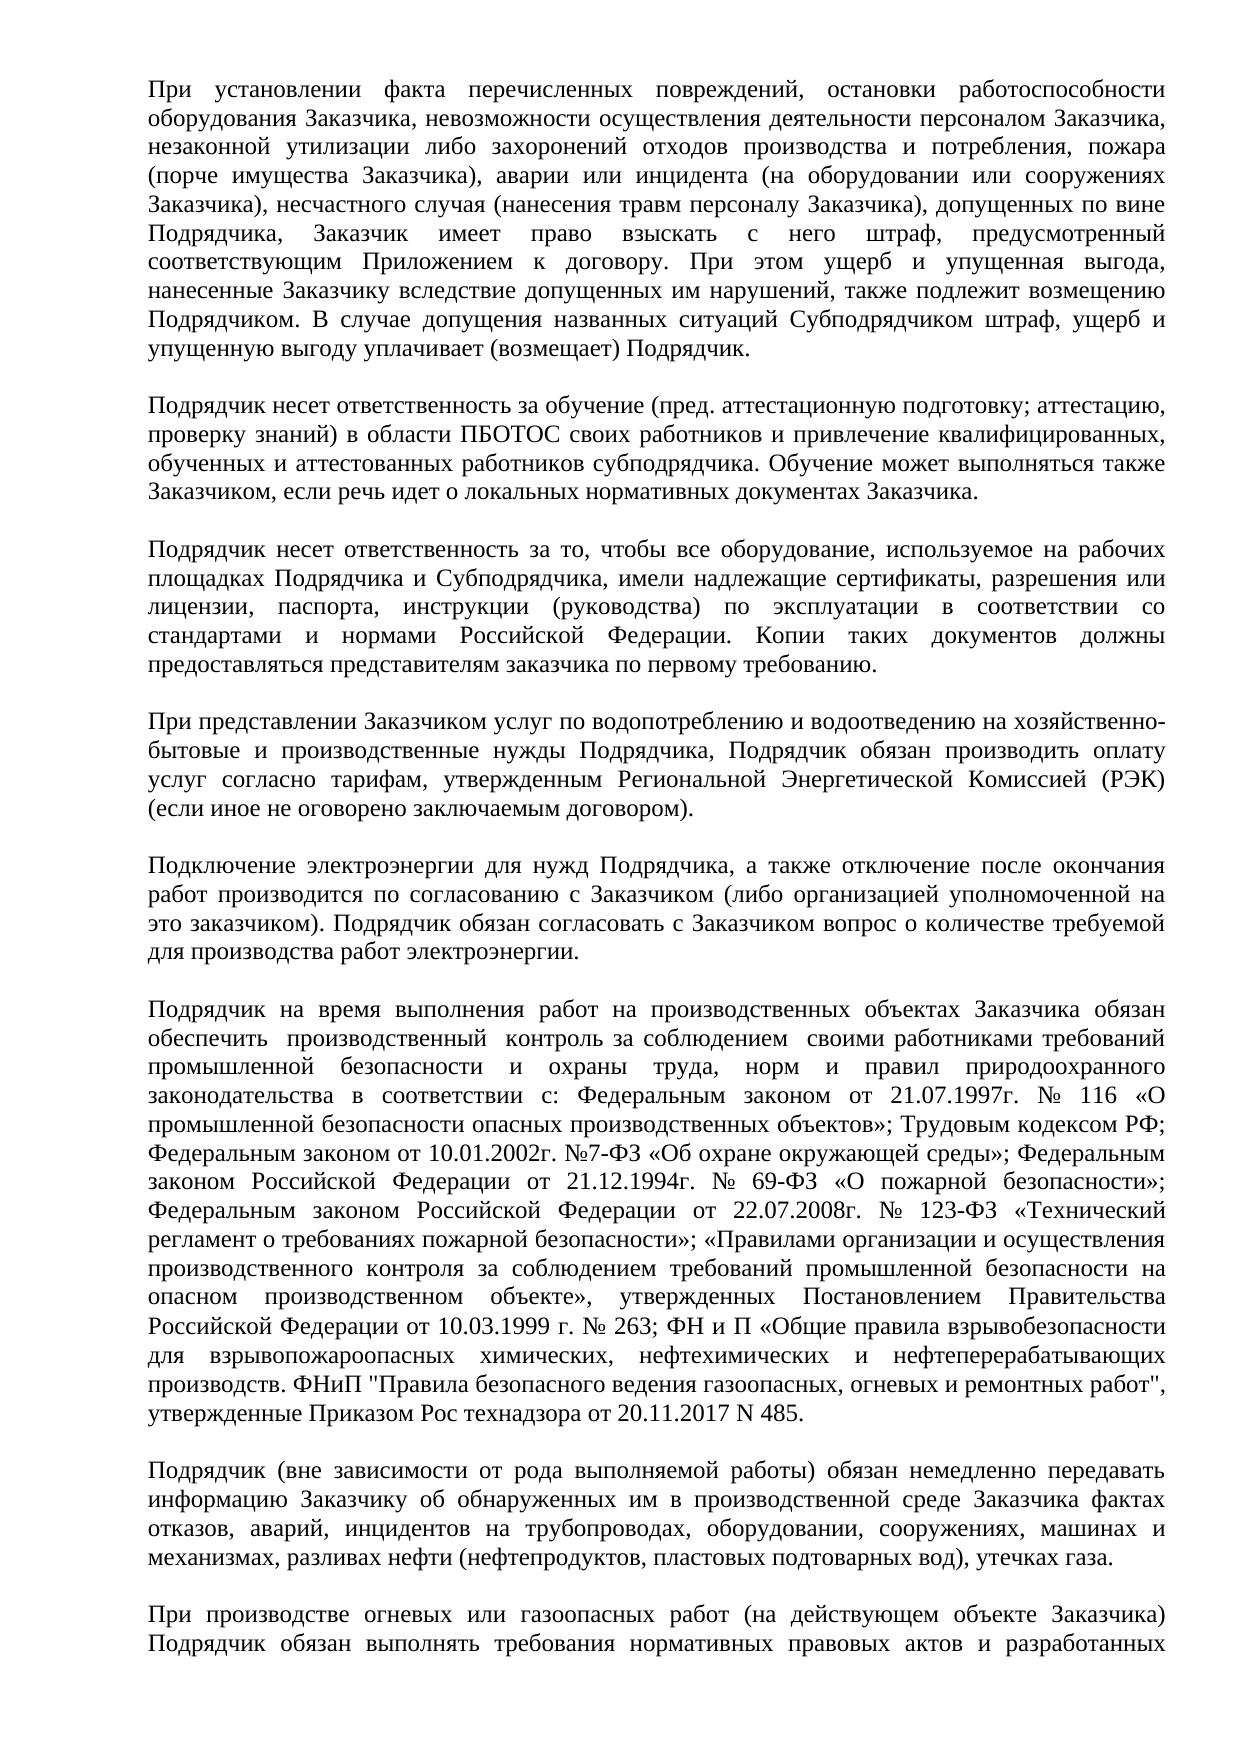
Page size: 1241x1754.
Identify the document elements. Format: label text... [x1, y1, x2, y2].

text Подрядчик на время выполнения работ на производственных объектах Заказчика обязан обеспечить производственный контроль за соблюдением своими работниками требований промышленной безопасности и охраны труда, норм и правил природоохранного законодательства в соответствии с: Федеральным законом от 21.07.1997г. № 116 «О промышленной безопасности опасных производственных объектов»; Трудовым кодексом РФ; Федеральным законом от 10.01.2002г. №7-ФЗ «Об охране окружающей среды»; Федеральным законом Российской Федерации от 21.12.1994г. № 69-ФЗ «О пожарной безопасности»; Федеральным законом Российской Федерации от 22.07.2008г. № 123-ФЗ «Технический регламент о требованиях пожарной безопасности»; «Правилами организации и осуществления производственного контроля за соблюдением требований промышленной безопасности на опасном производственном объекте», утвержденных Постановлением Правительства Российской Федерации от 10.03.1999 г. № 263; ФН и П «Общие правила взрывобезопасности для взрывопожароопасных химических, нефтехимических и нефтеперерабатывающих производств. ФНиП "Правила безопасного ведения газоопасных, огневых и ремонтных работ", утвержденные Приказом Рос технадзора от 20.11.2017 N 485. [148, 994, 1167, 1427]
text Подрядчик несет ответственность за то, чтобы все оборудование, используемое на рабочих площадках Подрядчика и Субподрядчика, имели надлежащие сертификаты, разрешения или лицензии, паспорта, инструкции (руководства) по эксплуатации в соответствии со стандартами и нормами Российской Федерации. Копии таких документов должны предоставляться представителям заказчика по первому требованию. [148, 534, 1167, 678]
text Подключение электроэнергии для нужд Подрядчика, а также отключение после окончания работ производится по согласованию с Заказчиком (либо организацией уполномоченной на это заказчиком). Подрядчик обязан согласовать с Заказчиком вопрос о количестве требуемой для производства работ электроэнергии. [148, 850, 1167, 965]
text Подрядчик несет ответственность за обучение (пред. аттестационную подготовку; аттестацию, проверку знаний) в области ПБОТОС своих работников и привлечение квалифицированных, обученных и аттестованных работников субподрядчика. Обучение может выполняться также Заказчиком, если речь идет о локальных нормативных документах Заказчика. [148, 390, 1167, 505]
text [148, 1599, 1167, 1657]
text Подрядчик (вне зависимости от рода выполняемой работы) обязан немедленно передавать информацию Заказчику об обнаруженных им в производственной среде Заказчика фактах отказов, аварий, инцидентов на трубопроводах, оборудовании, сооружениях, машинах и механизмах, разливах нефти (нефтепродуктов, пластовых подтоварных вод), утечках газа. [148, 1456, 1167, 1571]
text При представлении Заказчиком услуг по водопотреблению и водоотведению на хозяйственно-бытовые и производственные нужды Подрядчика, Подрядчик обязан производить оплату услуг согласно тарифам, утвержденным Региональной Энергетической Комиссией (РЭК) (если иное не оговорено заключаемым договором). [148, 706, 1167, 821]
text При установлении факта перечисленных повреждений, остановки работоспособности оборудования Заказчика, невозможности осуществления деятельности персоналом Заказчика, незаконной утилизации либо захоронений отходов производства и потребления, пожара (порче имущества Заказчика), аварии или инцидента (на оборудовании или сооружениях Заказчика), несчастного случая (нанесения травм персоналу Заказчика), допущенных по вине Подрядчика, Заказчик имеет право взыскать с него штраф, предусмотренный соответствующим Приложением к договору. При этом ущерб и упущенная выгода, нанесенные Заказчику вследствие допущенных им нарушений, также подлежит возмещению Подрядчиком. В случае допущения названных ситуаций Субподрядчиком штраф, ущерб и упущенную выгоду уплачивает (возмещает) Подрядчик. [148, 74, 1167, 361]
